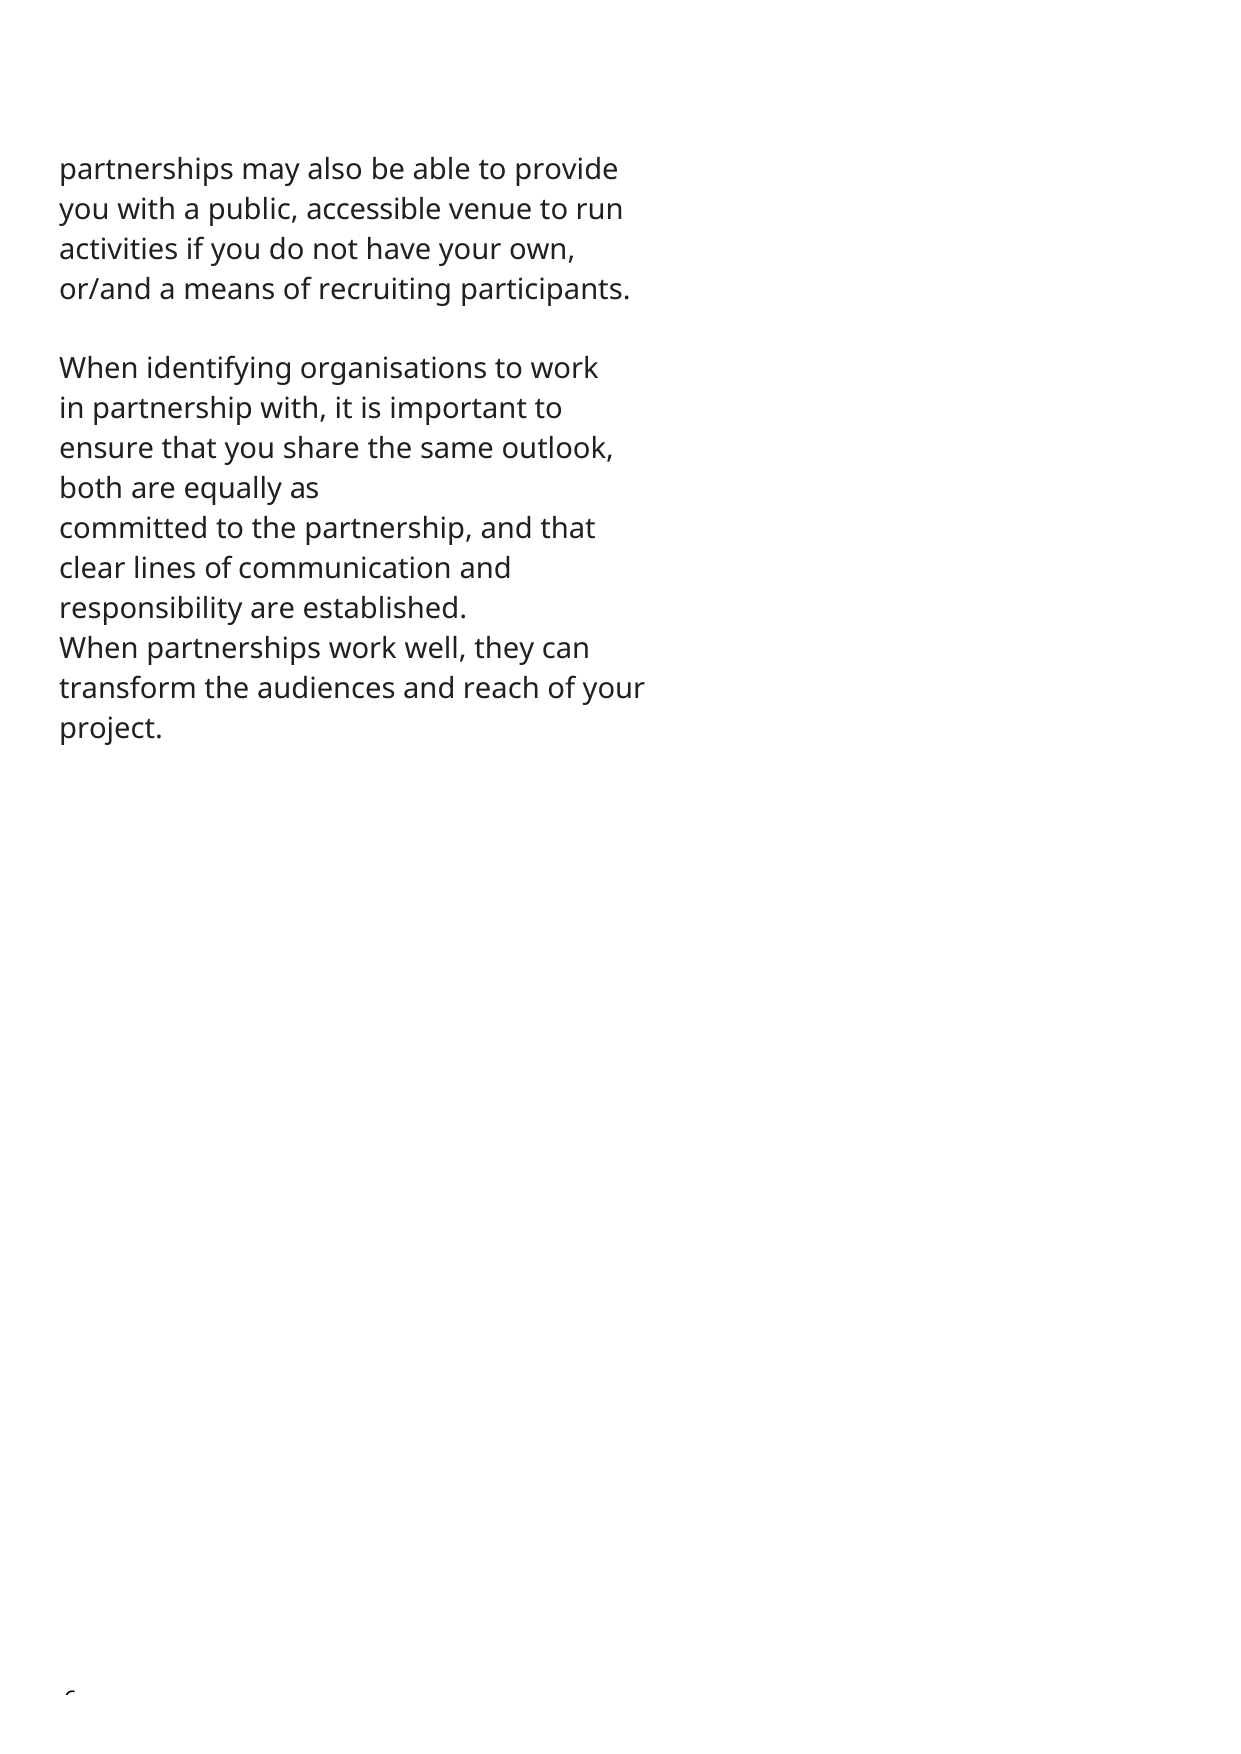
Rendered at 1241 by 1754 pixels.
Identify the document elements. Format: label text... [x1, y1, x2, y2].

text committed to the partnership, and that clear lines of communication and responsibility are established. [59, 507, 662, 627]
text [59, 148, 662, 308]
text When partnerships work well, they can transform the audiences and reach of your project. [59, 627, 662, 747]
text When identifying organisations to work in partnership with, it is important to ensure that you share the same outlook, both are equally as [59, 347, 622, 507]
